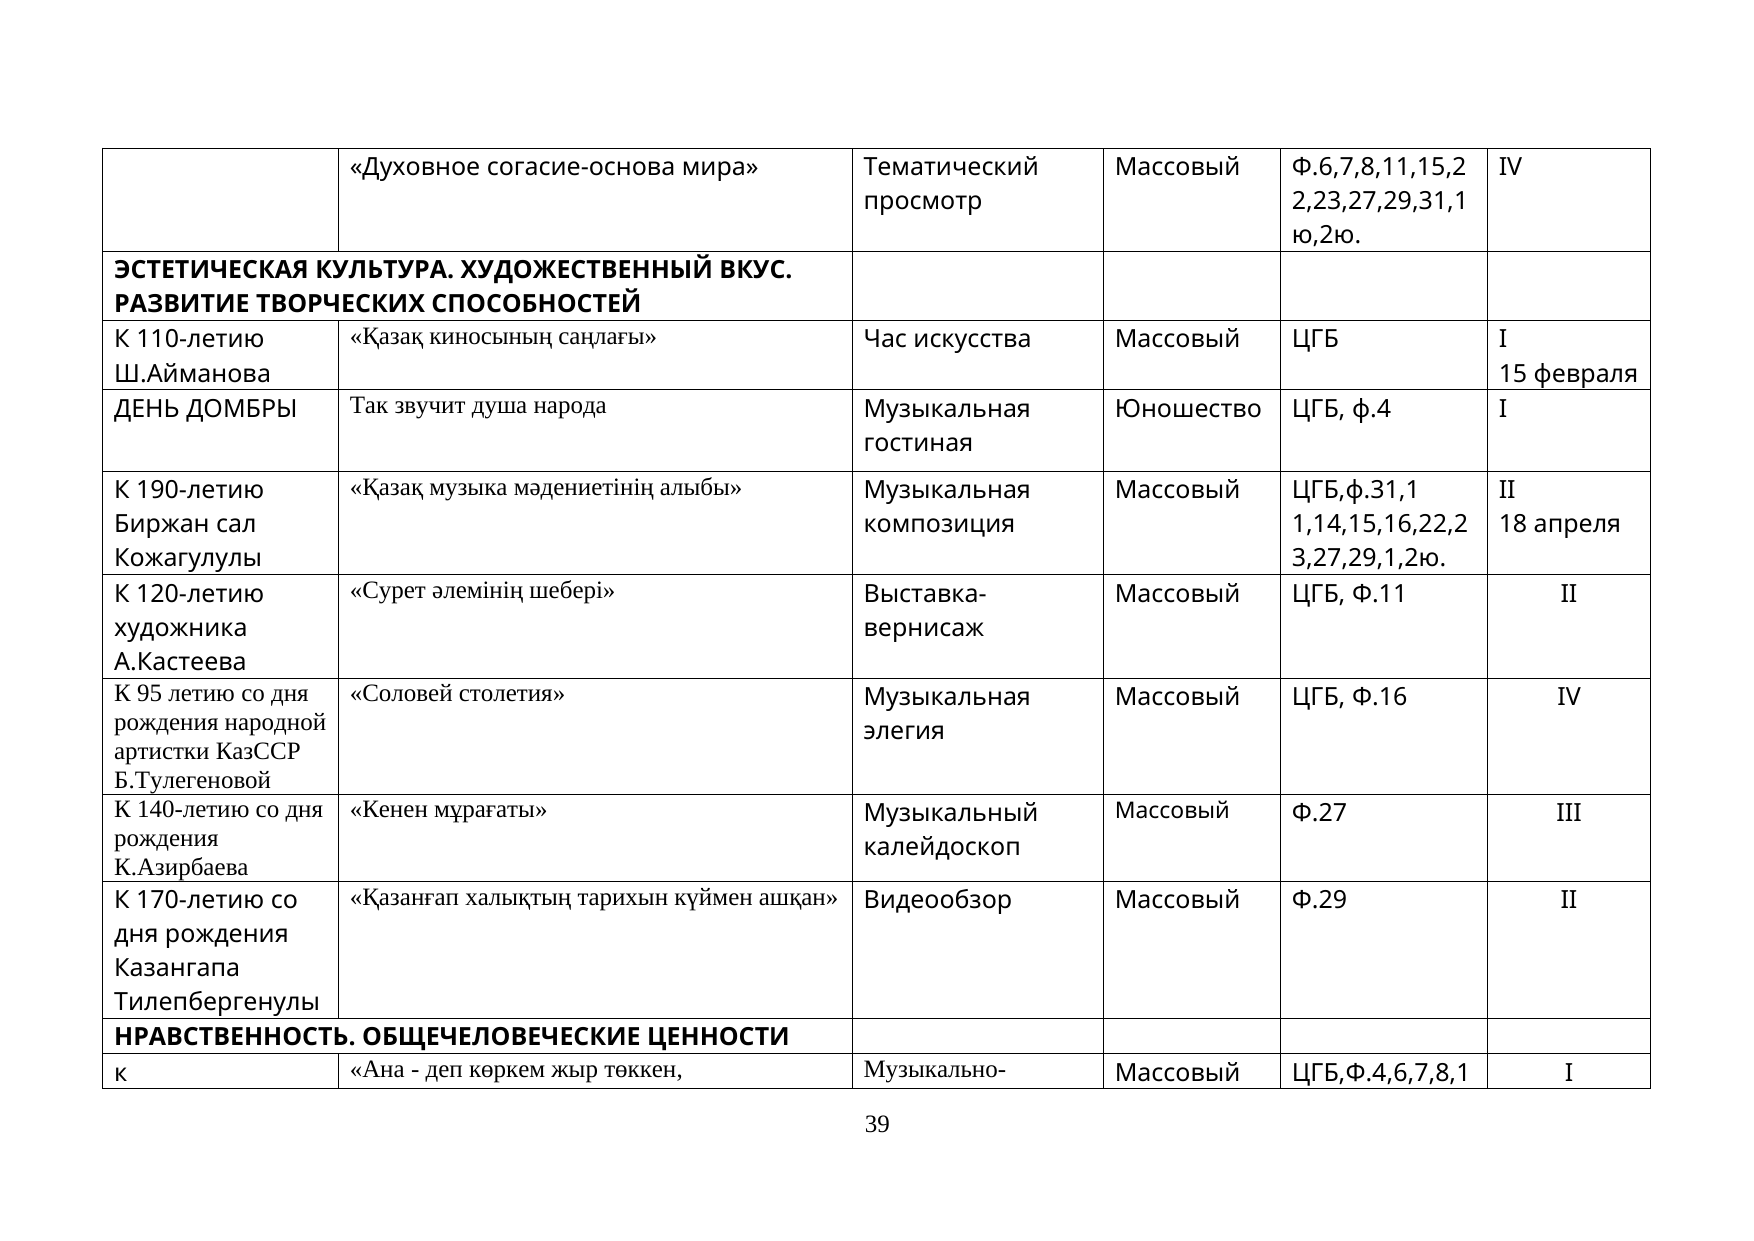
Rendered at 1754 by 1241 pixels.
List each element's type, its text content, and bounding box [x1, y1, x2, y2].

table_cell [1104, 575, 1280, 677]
table_cell IV [1488, 149, 1650, 251]
table_cell К 110-летию Ш.Айманова [103, 321, 338, 389]
table_cell День домбры [103, 390, 338, 471]
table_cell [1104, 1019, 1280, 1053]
table_cell Час искусства [853, 321, 1103, 389]
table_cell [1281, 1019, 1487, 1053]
table_cell Музыкальная композиция [853, 472, 1103, 574]
table_cell К 190-летию Биржан сал Кожагулулы [103, 472, 338, 574]
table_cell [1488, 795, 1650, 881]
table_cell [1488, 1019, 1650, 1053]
table_cell Массовый [1104, 472, 1280, 574]
table_cell «Духовное согасие-основа мира» [339, 149, 852, 251]
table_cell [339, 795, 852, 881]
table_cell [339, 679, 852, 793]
table_cell К 120-летию художника А.Кастеева [103, 575, 338, 677]
table_cell [1104, 252, 1280, 320]
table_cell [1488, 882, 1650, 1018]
table_cell Так звучит душа народа [339, 390, 852, 471]
table_cell [103, 149, 338, 251]
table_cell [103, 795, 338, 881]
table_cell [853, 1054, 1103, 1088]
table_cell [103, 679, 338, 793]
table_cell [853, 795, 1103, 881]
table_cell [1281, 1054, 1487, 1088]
table_cell ЦГБ [1281, 321, 1487, 389]
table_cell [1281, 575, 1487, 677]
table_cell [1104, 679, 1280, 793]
table_cell Массовый [1104, 149, 1280, 251]
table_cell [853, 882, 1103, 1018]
table_cell «Сурет әлемінің шебері» [339, 575, 852, 677]
table_cell ЦГБ,ф.31,11,14,15,16,22,23,27,29,1,2ю. [1281, 472, 1487, 574]
table_cell І 15 февраля [1488, 321, 1650, 389]
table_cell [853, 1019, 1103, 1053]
table_cell Музыкальная гостиная [853, 390, 1103, 471]
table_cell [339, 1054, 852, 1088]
table_cell [853, 252, 1103, 320]
table_cell І [1488, 390, 1650, 471]
table_cell Ф.6,7,8,11,15,22,23,27,29,31,1ю,2ю. [1281, 149, 1487, 251]
table_cell Выставка-вернисаж [853, 575, 1103, 677]
table_cell Массовый [1104, 321, 1280, 389]
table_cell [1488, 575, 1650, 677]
table_cell ЦГБ, ф.4 [1281, 390, 1487, 471]
table_cell [1281, 252, 1487, 320]
table_cell Юношество [1104, 390, 1280, 471]
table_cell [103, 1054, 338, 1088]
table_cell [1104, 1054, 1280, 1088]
table_cell [1488, 252, 1650, 320]
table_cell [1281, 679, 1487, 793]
table_cell ЭСТЕТИЧЕСКая КУЛЬТУРа. ХУДОЖЕСТВЕННЫЙ ВКУС. РАЗВИТИЕ ТВОРЧЕСКИХ СПОСОБНОСтей [103, 252, 852, 320]
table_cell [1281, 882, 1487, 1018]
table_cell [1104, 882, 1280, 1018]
table_cell «Қазақ киносының саңлағы» [339, 321, 852, 389]
table_cell «Қазақ музыка мәдениетінің алыбы» [339, 472, 852, 574]
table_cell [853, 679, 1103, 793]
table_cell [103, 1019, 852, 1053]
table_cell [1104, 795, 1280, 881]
table_cell Тематический просмотр [853, 149, 1103, 251]
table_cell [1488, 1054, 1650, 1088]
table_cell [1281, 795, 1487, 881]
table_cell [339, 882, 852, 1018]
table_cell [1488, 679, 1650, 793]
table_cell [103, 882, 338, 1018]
table_cell ІІ 18 апреля [1488, 472, 1650, 574]
